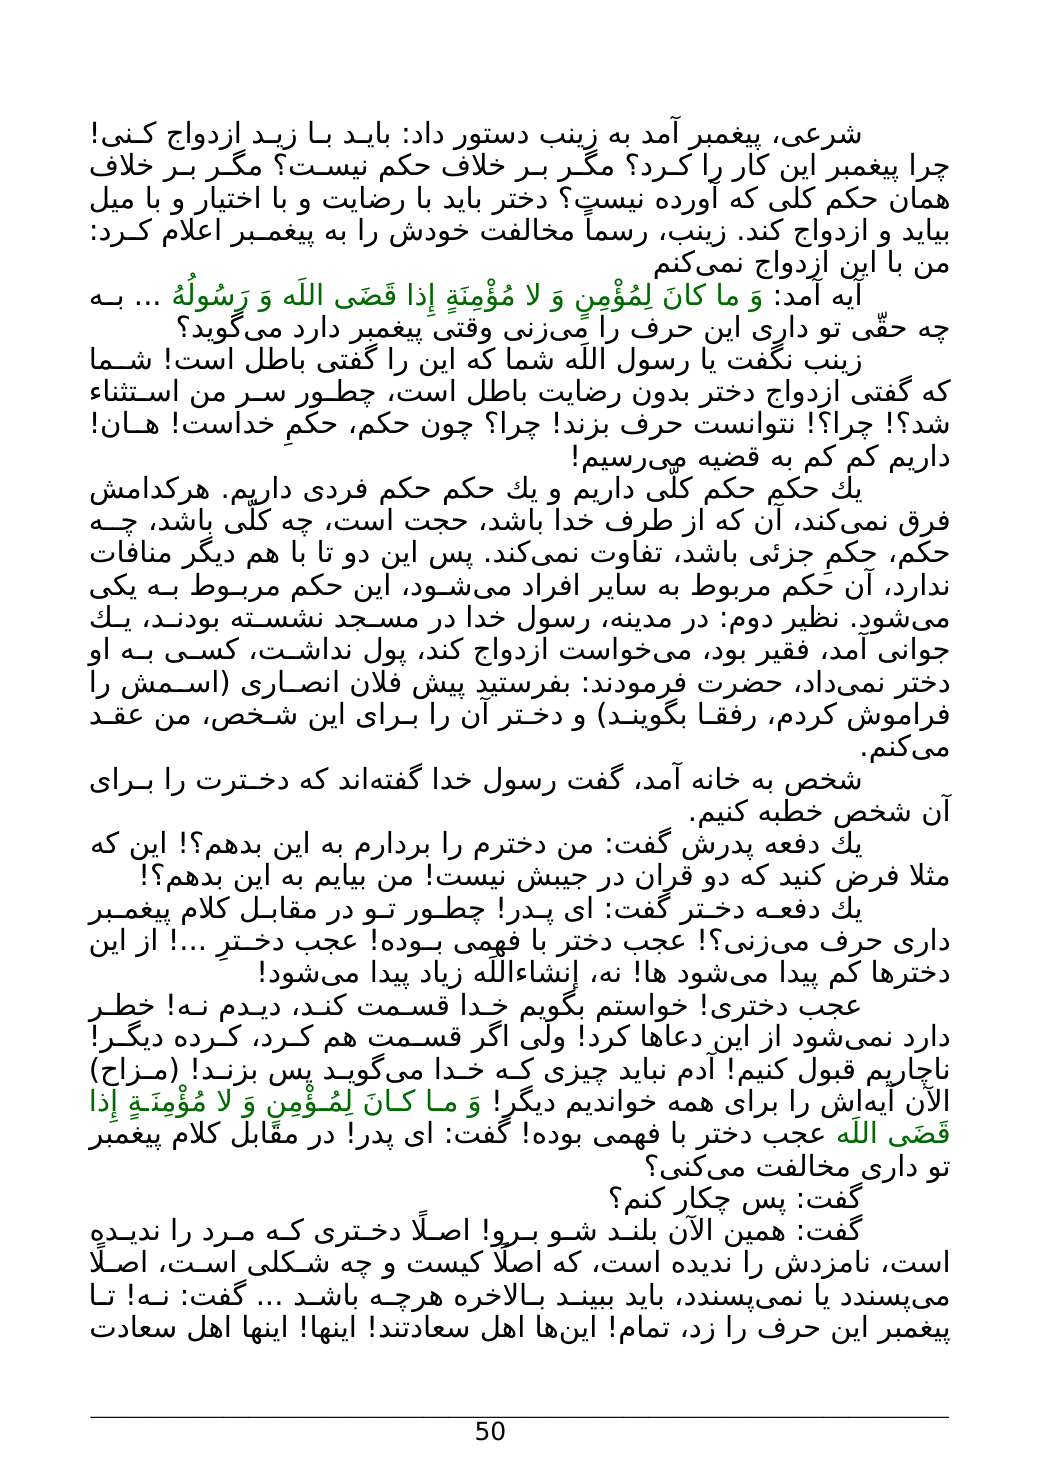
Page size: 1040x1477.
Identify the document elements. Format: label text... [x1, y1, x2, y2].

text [89, 1215, 951, 1344]
text یك دفعه دختر گفت: ای پدر! چطور تو در مقابل كلام پیغمبر داری حرف می‌زنی؟! عجب دختر با فهمی بوده! عجب دخترِ ...! از این دخترها كم پیدا می‌شود ها! نه، إنشاءاللَه زیاد پیدا می‌شود! [89, 892, 951, 989]
text گفت: پس چكار كنم؟ [89, 1183, 951, 1215]
text شخص به خانه آمد، گفت رسول خدا گفته‌اند كه دخترت را برای آن شخص خطبه كنیم. [89, 763, 951, 828]
text زینب نگفت یا رسول اللَه شما كه این را گفتی باطل است! شما كه گفتی ازدواج دختر بدون رضایت باطل است، چطور سر من استثناء شد؟! چرا؟! نتوانست حرف بزند! چرا؟ چون حكم، حكمِ خداست! هان! داریم كم كم به قضیه می‌رسیم! [89, 344, 951, 473]
text یك حكم حكم كلّی داریم و یك حكم حكم فردی داریم. هركدامش فرق نمی‌كند، آن كه از طرف خدا باشد، حجت است، چه كلّی باشد، چه حكم، حكمِ جزئی باشد، تفاوت نمی‌كند. پس این دو تا با هم دیگر منافات ندارد، آن حكم مربوط به سایر افراد می‌شود، این حكم مربوط به یكی می‌شود. نظیر دوم: در مدینه، رسول خدا در مسجد نشسته بودند، یك جوانی آمد، فقیر بود، می‌خواست ازدواج كند، پول نداشت، كسی به او دختر نمی‌داد، حضرت فرمودند: بفرستید پیش فلان انصاری (اسمش را فراموش كردم، رفقا بگویند) و دختر آن را برای این شخص، من عقد می‌كنم. [89, 473, 951, 763]
text عجب دختری! خواستم بگویم خدا قسمت كند، دیدم نه! خطر دارد نمی‌شود از این دعاها كرد! ولی اگر قسمت هم كرد، كرده دیگر! ناچاریم قبول كنیم! آدم نباید چیزی كه خدا می‌گوید پس بزند! (مزاح) الآن آیه‌اش را برای همه خواندیم دیگر! وَ ما كانَ لِمُؤْمِنٍ وَ لا مُؤْمِنَةٍ إِذا قَضَى اللَه‌ عجب دختر با فهمی بوده! گفت: ای پدر! در مقابل كلام پیغمبر تو داری مخالفت می‌كنی؟ [89, 989, 951, 1183]
text یك دفعه پدرش گفت: من دخترم را بردارم به این بدهم؟! این كه مثلا فرض كنید كه دو قران در جیبش نیست! من بیایم به این بدهم؟! [89, 828, 951, 892]
text شرعی، پیغمبر آمد به زینب دستور داد: باید با زید ازدواج كنی! چرا پیغمبر این كار را كرد؟ مگر بر خلاف حكم نیست؟ مگر بر خلاف همان حكم كلی كه آورده نیست؟ دختر باید با رضایت و با اختیار و با میل بیاید و ازدواج كند. زینب، رسماً مخالفت خودش را به پیغمبر اعلام كرد: من با این ازدواج نمی‌كنم‌ [89, 118, 951, 279]
text آیه آمد: وَ ما كانَ لِمُؤْمِنٍ وَ لا مُؤْمِنَةٍ إِذا قَضَى اللَه وَ رَسُولُهُ ... به چه حقّی تو داری این حرف را می‌زنی وقتی پیغمبر دارد می‌گوید؟ [89, 279, 951, 344]
